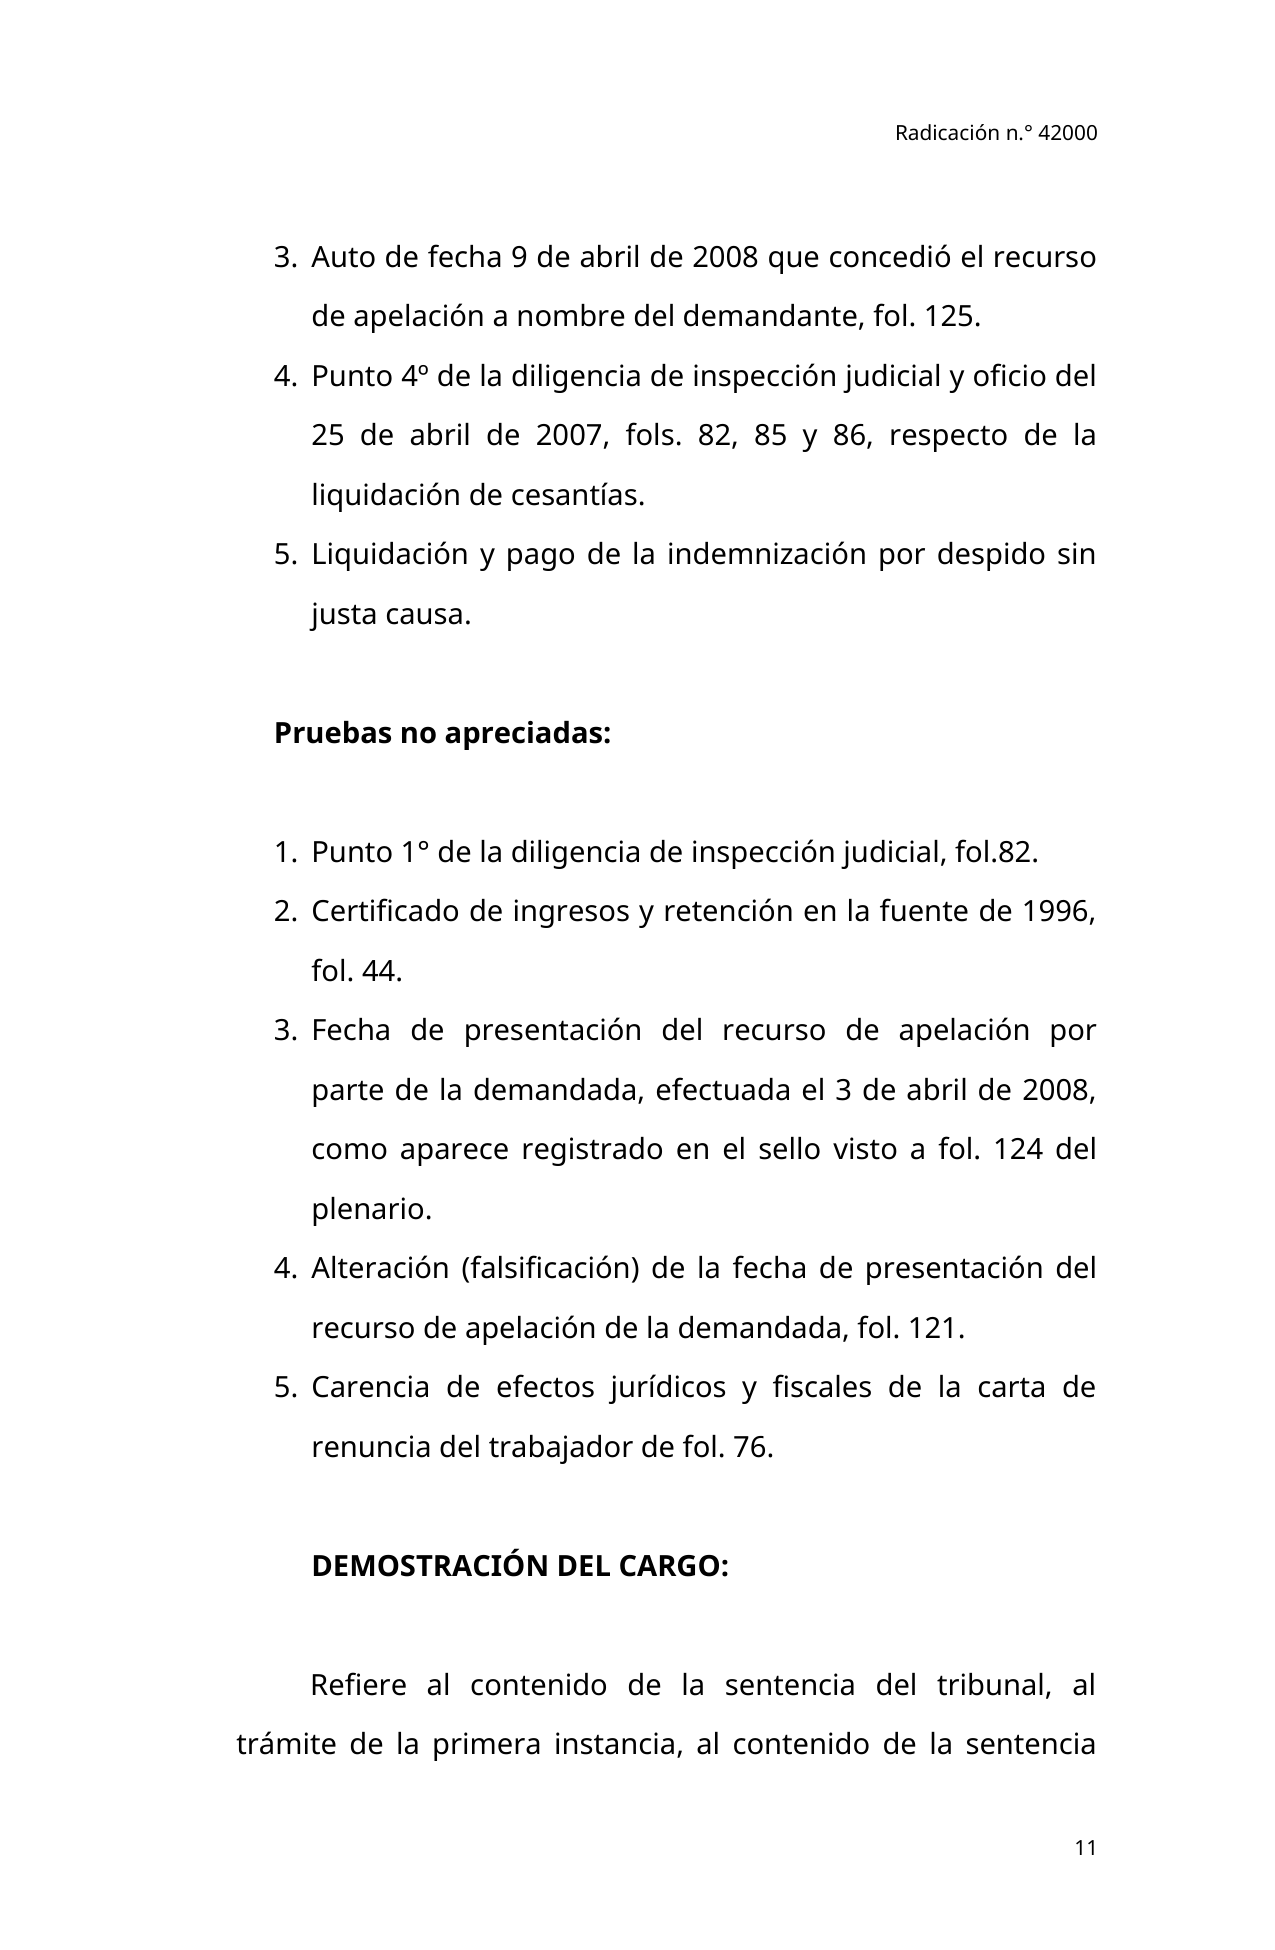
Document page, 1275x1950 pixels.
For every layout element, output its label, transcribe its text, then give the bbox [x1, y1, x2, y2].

list Punto 4º de la diligencia de inspección judicial y oficio del 25 de abril de 2007, fols. 82, 85 y 86, respecto de la liquidación de cesantías. [274, 355, 1098, 514]
list Carencia de efectos jurídicos y fiscales de la carta de renuncia del trabajador de fol. 76. [274, 1366, 1098, 1466]
text Pruebas no apreciadas: [274, 712, 1098, 752]
list Liquidación y pago de la indemnización por despido sin justa causa. [274, 534, 1098, 633]
list Auto de fecha 9 de abril de 2008 que concedió el recurso de apelación a nombre del demandante, fol. 125. [274, 236, 1098, 335]
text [236, 1664, 1098, 1763]
list Certificado de ingresos y retención en la fuente de 1996, fol. 44. [274, 891, 1098, 990]
list DEMOSTRACIÓN DEL CARGO: [311, 1545, 1098, 1584]
list Fecha de presentación del recurso de apelación por parte de la demandada, efectuada el 3 de abril de 2008, como aparece registrado en el sello visto a fol. 124 del plenario. [274, 1009, 1098, 1228]
list Alteración (falsificación) de la fecha de presentación del recurso de apelación de la demandada, fol. 121. [274, 1247, 1098, 1347]
list Punto 1° de la diligencia de inspección judicial, fol.82. [274, 831, 1098, 871]
